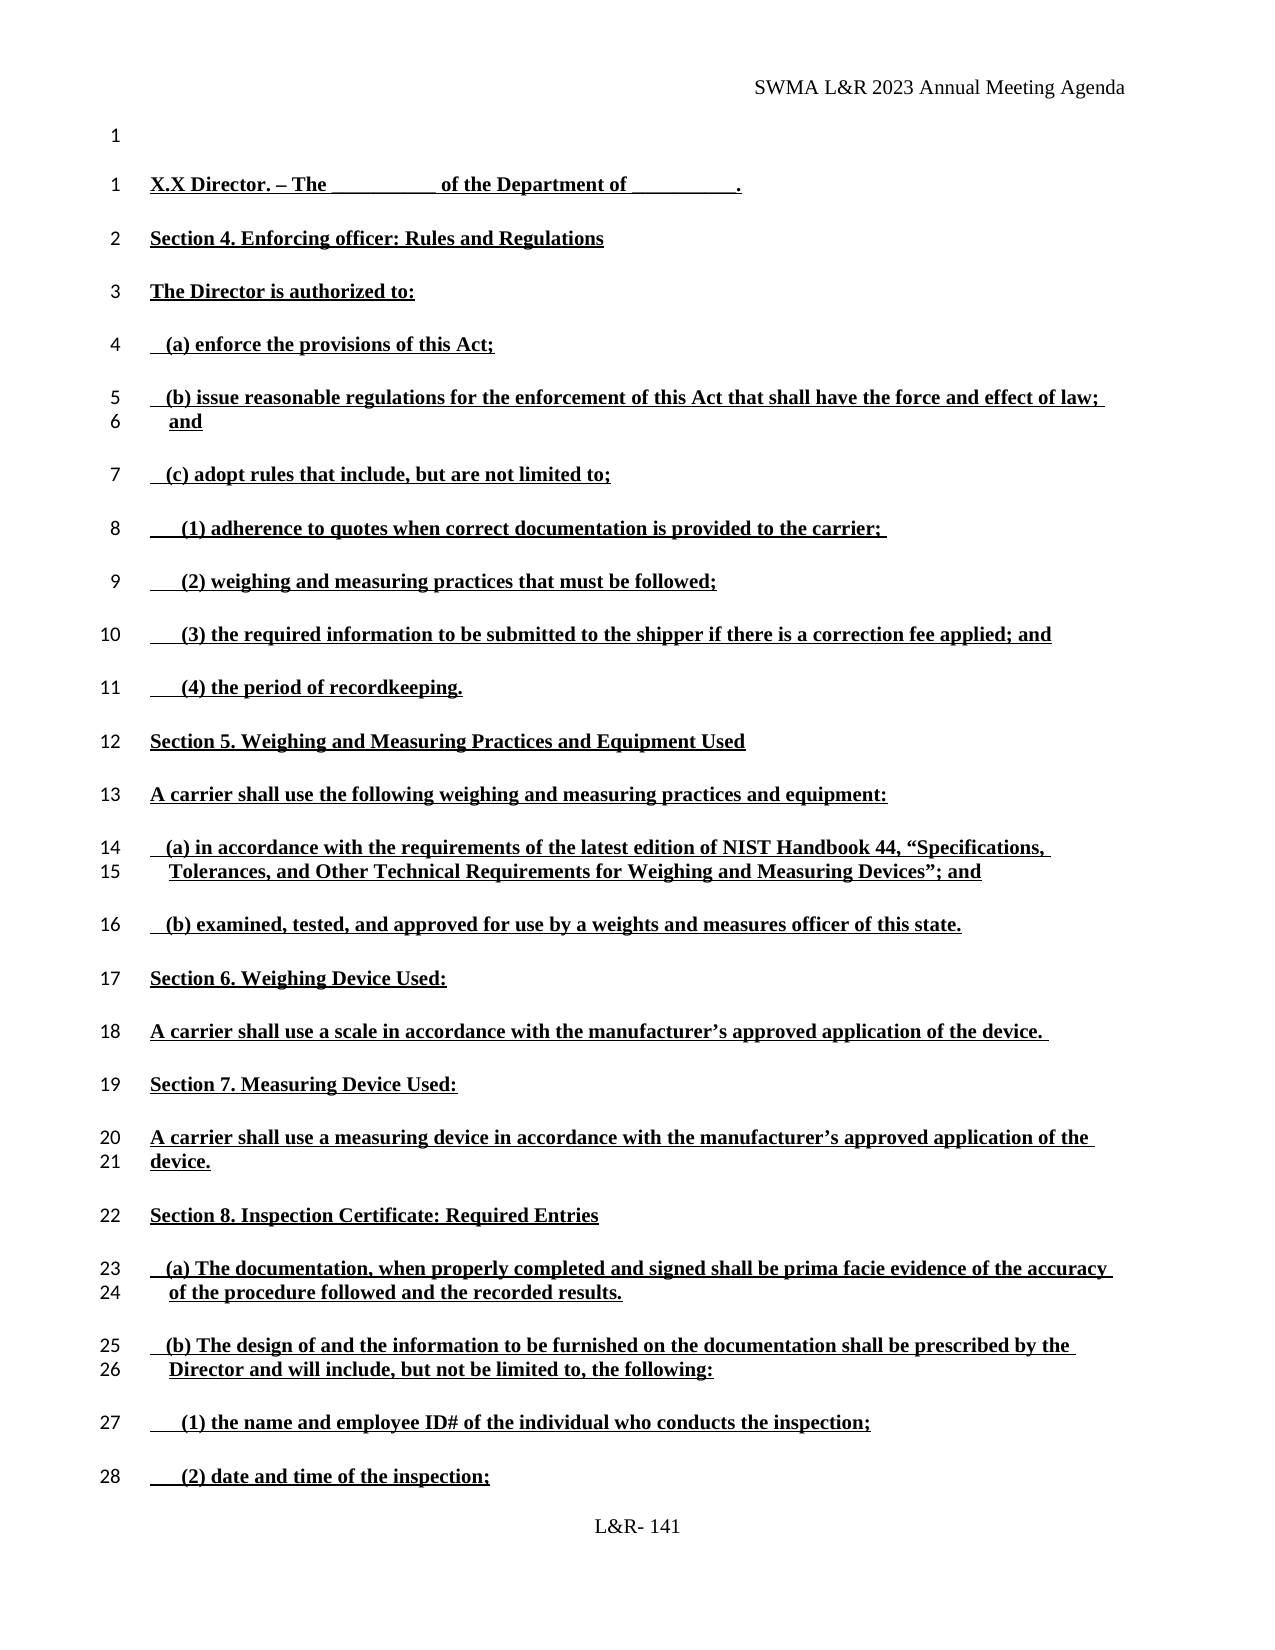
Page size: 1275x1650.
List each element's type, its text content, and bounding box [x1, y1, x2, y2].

text (a) The documentation, when properly completed and signed shall be prima facie evidence of the accuracy of the procedure followed and the recorded results. [150, 1256, 1125, 1304]
text Section 4. Enforcing officer: Rules and Regulations [150, 225, 1125, 249]
text (b) issue reasonable regulations for the enforcement of this Act that shall have the force and effect of law; and [150, 385, 1125, 433]
text X.X Director. – The __________ of the Department of __________. [150, 172, 1125, 196]
text The Director is authorized to: [150, 279, 1125, 303]
text Section 6. Weighing Device Used: [150, 966, 1125, 989]
text (2) weighing and measuring practices that must be followed; [150, 569, 1125, 593]
text A carrier shall use a measuring device in accordance with the manufacturer’s approved application of the device. [150, 1125, 1125, 1173]
text (4) the period of recordkeeping. [150, 675, 1125, 699]
text (b) examined, tested, and approved for use by a weights and measures officer of this state. [150, 912, 1125, 936]
text (a) in accordance with the requirements of the latest edition of NIST Handbook 44, “Specifications, Tolerances, and Other Technical Requirements for Weighing and Measuring Devices”; and [150, 835, 1125, 883]
text (c) adopt rules that include, but are not limited to; [150, 462, 1125, 486]
text A carrier shall use a scale in accordance with the manufacturer’s approved application of the device. [150, 1019, 1125, 1043]
text (a) enforce the provisions of this Act; [150, 332, 1125, 356]
text Section 7. Measuring Device Used: [150, 1072, 1125, 1096]
text (2) date and time of the inspection; [150, 1463, 1125, 1488]
text (1) the name and employee ID# of the individual who conducts the inspection; [150, 1410, 1125, 1434]
text (3) the required information to be submitted to the shipper if there is a correction fee applied; and [150, 622, 1125, 646]
text Section 5. Weighing and Measuring Practices and Equipment Used [150, 728, 1125, 753]
text A carrier shall use the following weighing and measuring practices and equipment: [150, 782, 1125, 806]
text (1) adherence to quotes when correct documentation is provided to the carrier; [150, 516, 1125, 540]
text Section 8. Inspection Certificate: Required Entries [150, 1202, 1125, 1227]
text (b) The design of and the information to be furnished on the documentation shall be prescribed by the Director and will include, but not be limited to, the following: [150, 1333, 1125, 1381]
